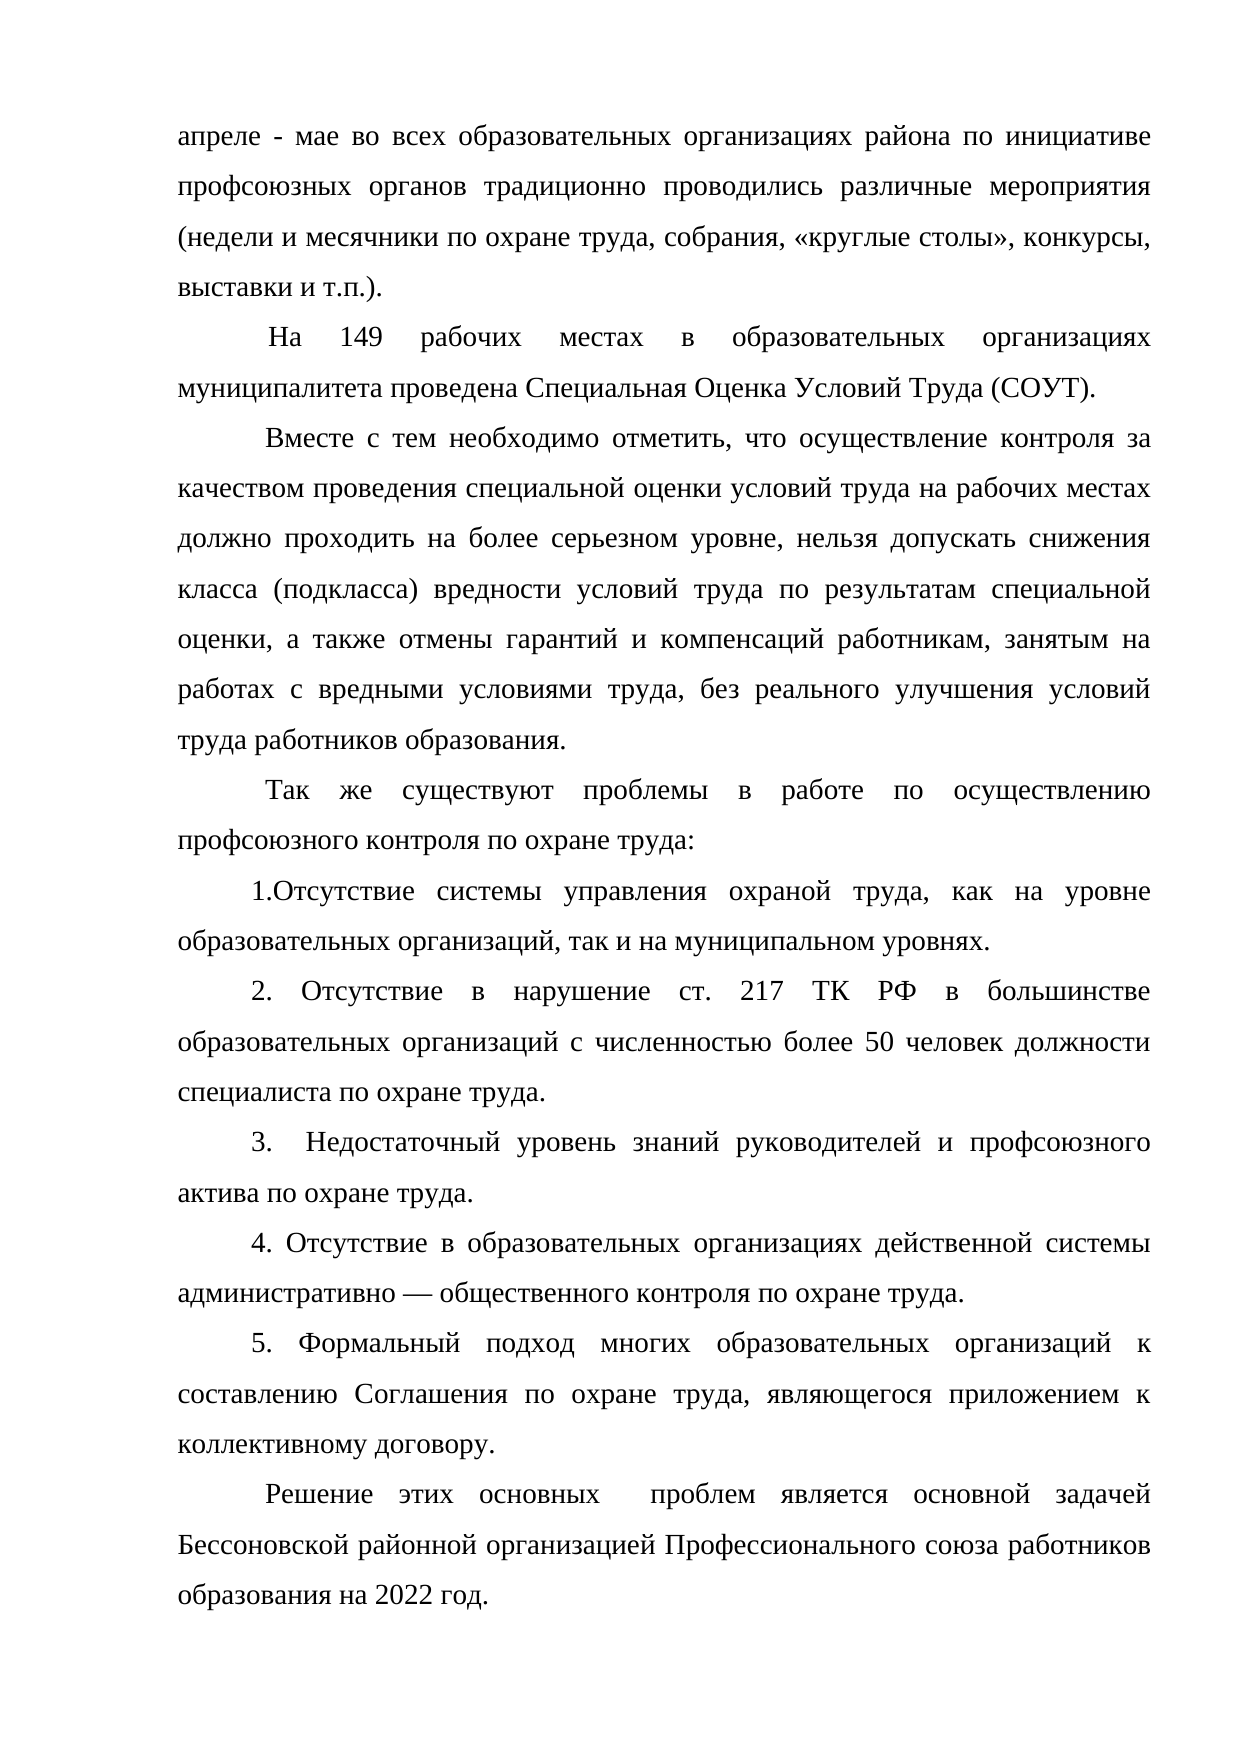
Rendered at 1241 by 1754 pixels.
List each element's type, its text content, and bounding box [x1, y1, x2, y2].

text Вместе с тем необходимо отметить, что осуществление контроля за качеством проведения специальной оценки условий труда на рабочих местах должно проходить на более серьезном уровне, нельзя допускать снижения класса (подкласса) вредности условий труда по результатам специальной оценки, а также отмены гарантий и компенсаций работникам, занятым на работах с вредными условиями труда, без реального улучшения условий труда работников образования. [177, 420, 1152, 755]
text 1.Отсутствие системы управления охраной труда, как на уровне образовательных организаций, так и на муниципальном уровнях. [177, 873, 1152, 957]
text На 149 рабочих местах в образовательных организациях муниципалитета проведена Специальная Оценка Условий Труда (СОУТ). [177, 319, 1152, 403]
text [177, 118, 1152, 303]
text 4. Отсутствие в образовательных организациях действенной системы административно — общественного контроля по охране труда. [177, 1225, 1152, 1309]
text Так же существуют проблемы в работе по осуществлению профсоюзного контроля по охране труда: [177, 772, 1152, 856]
text 5. Формальный подход многих образовательных организаций к составлению Соглашения по охране труда, являющегося приложением к коллективному договору. [177, 1326, 1152, 1460]
text Решение этих основных проблем является основной задачей Бессоновской районной организацией Профессионального союза работников образования на 2022 год. [177, 1477, 1152, 1611]
text 3. Недостаточный уровень знаний руководителей и профсоюзного актива по охране труда. [177, 1124, 1152, 1208]
text 2. Отсутствие в нарушение ст. 217 ТК РФ в большинстве образовательных организаций с численностью более 50 человек должности специалиста по охране труда. [177, 973, 1152, 1108]
